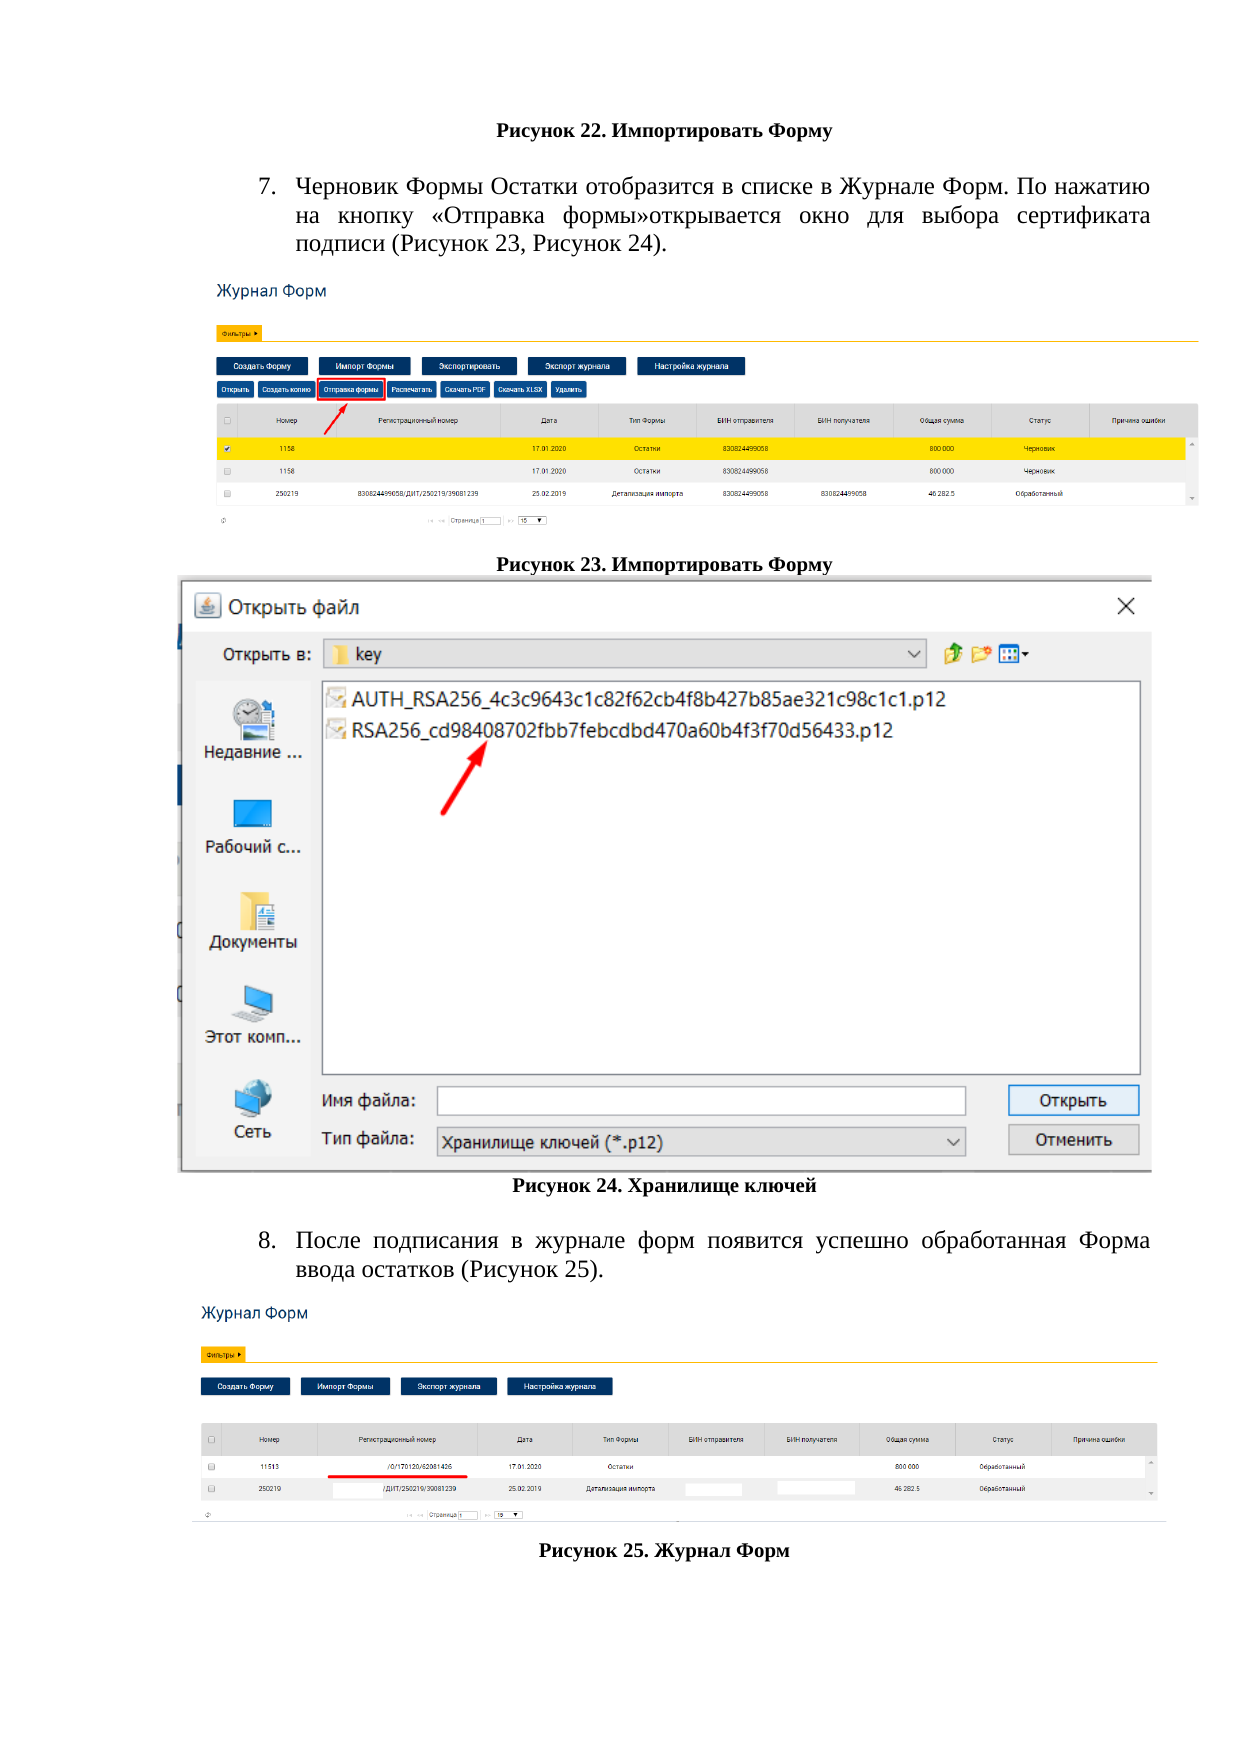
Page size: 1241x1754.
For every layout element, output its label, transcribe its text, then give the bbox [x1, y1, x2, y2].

picture [177, 575, 1152, 1173]
picture [192, 1299, 1167, 1522]
picture [192, 273, 1209, 535]
